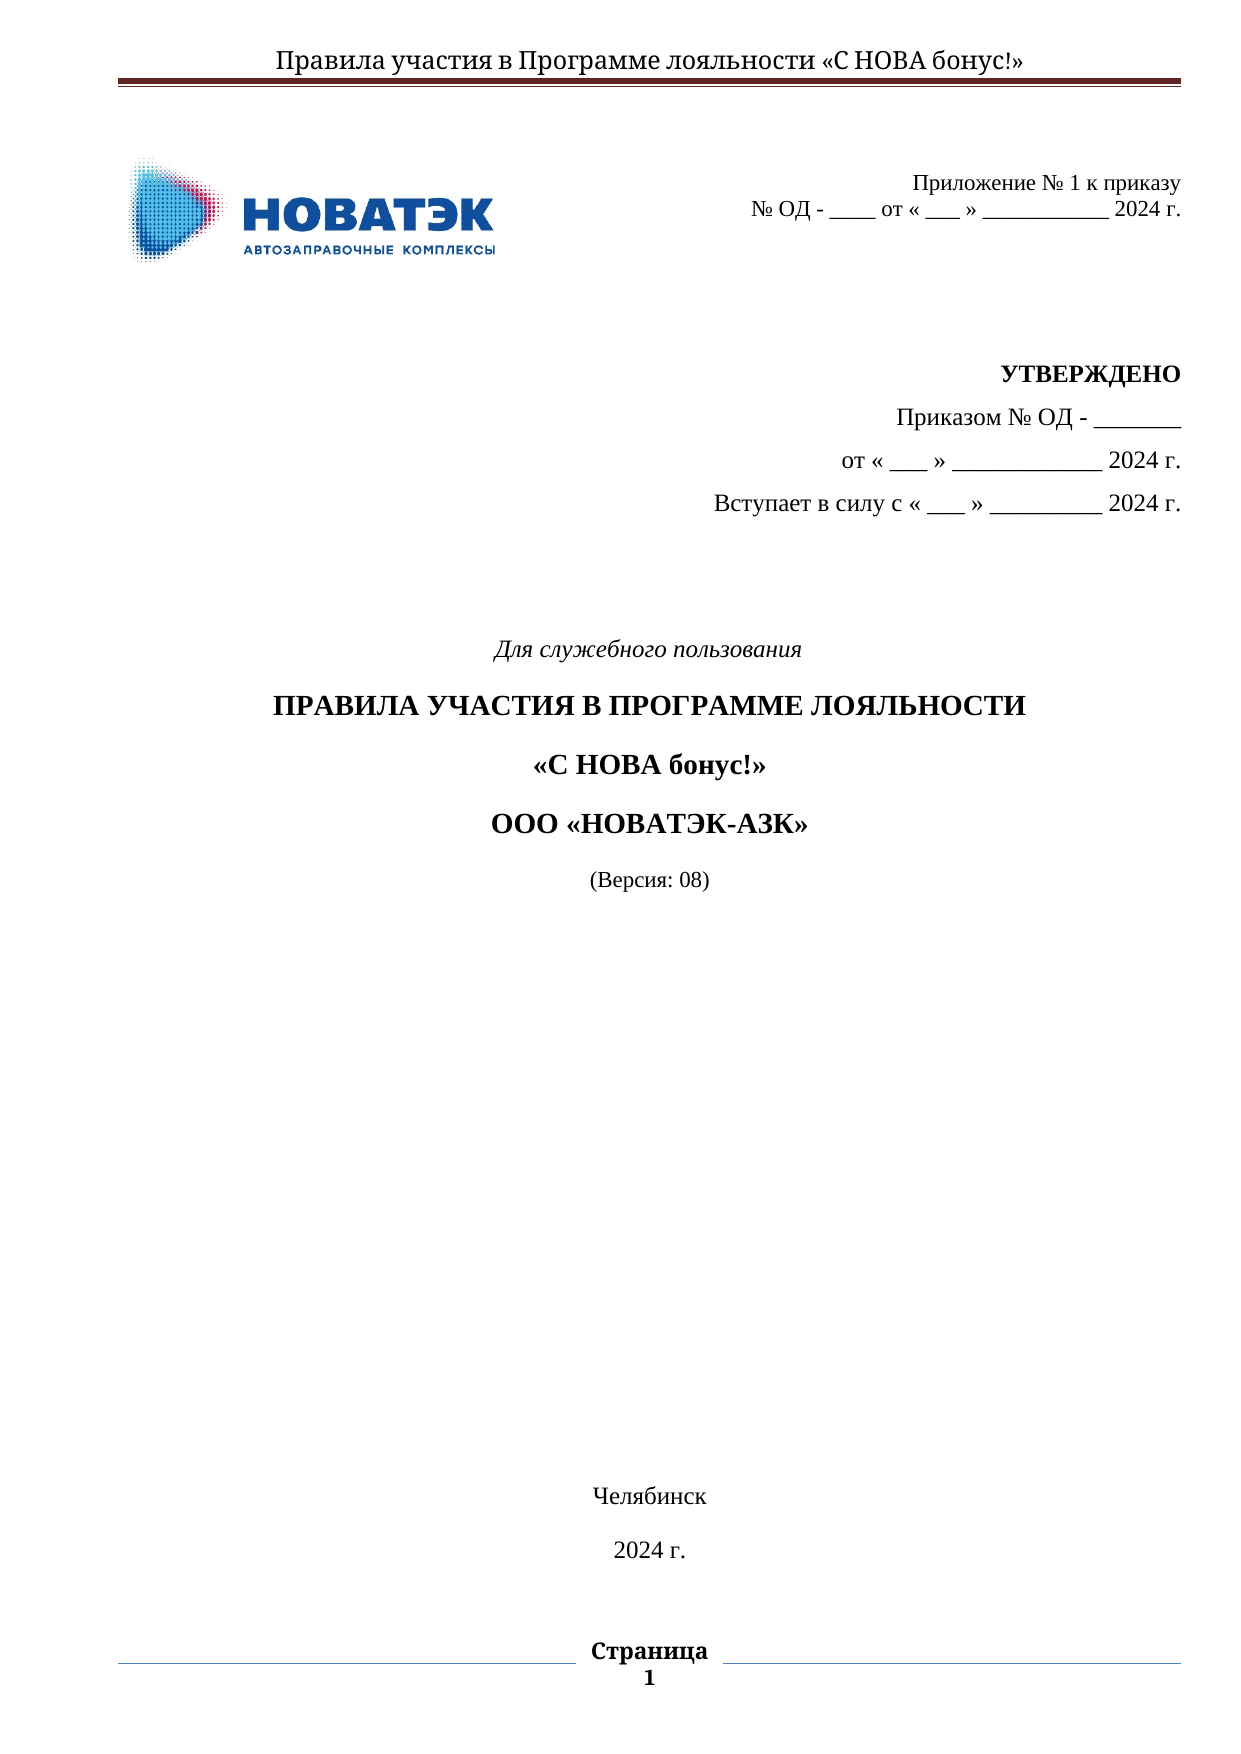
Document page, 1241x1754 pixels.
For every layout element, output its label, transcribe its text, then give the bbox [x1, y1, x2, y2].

text УТВЕРЖДЕНО [650, 359, 1181, 388]
text Вступает в силу с « ___ » _________ 2024 г. [118, 488, 1181, 517]
text Приказом № ОД - _______ [650, 402, 1181, 431]
text Для служебного пользования [118, 634, 1181, 662]
text от « ___ » ____________ 2024 г. [650, 445, 1181, 474]
text Челябинск [118, 1481, 1181, 1510]
text ПРАВИЛА УЧАСТИЯ В ПРОГРАММЕ ЛОЯЛЬНОСТИ [118, 688, 1181, 721]
text ООО «НОВАТЭК-АЗК» [118, 806, 1181, 840]
text Приложение № 1 к приказу [650, 169, 1181, 196]
text «С НОВА бонус!» [118, 747, 1181, 781]
text (Версия: 08) [118, 866, 1181, 892]
text 2024 г. [118, 1535, 1181, 1564]
text № ОД - ____ от « ___ » ___________ 2024 г. [650, 196, 1181, 222]
picture [128, 157, 495, 262]
